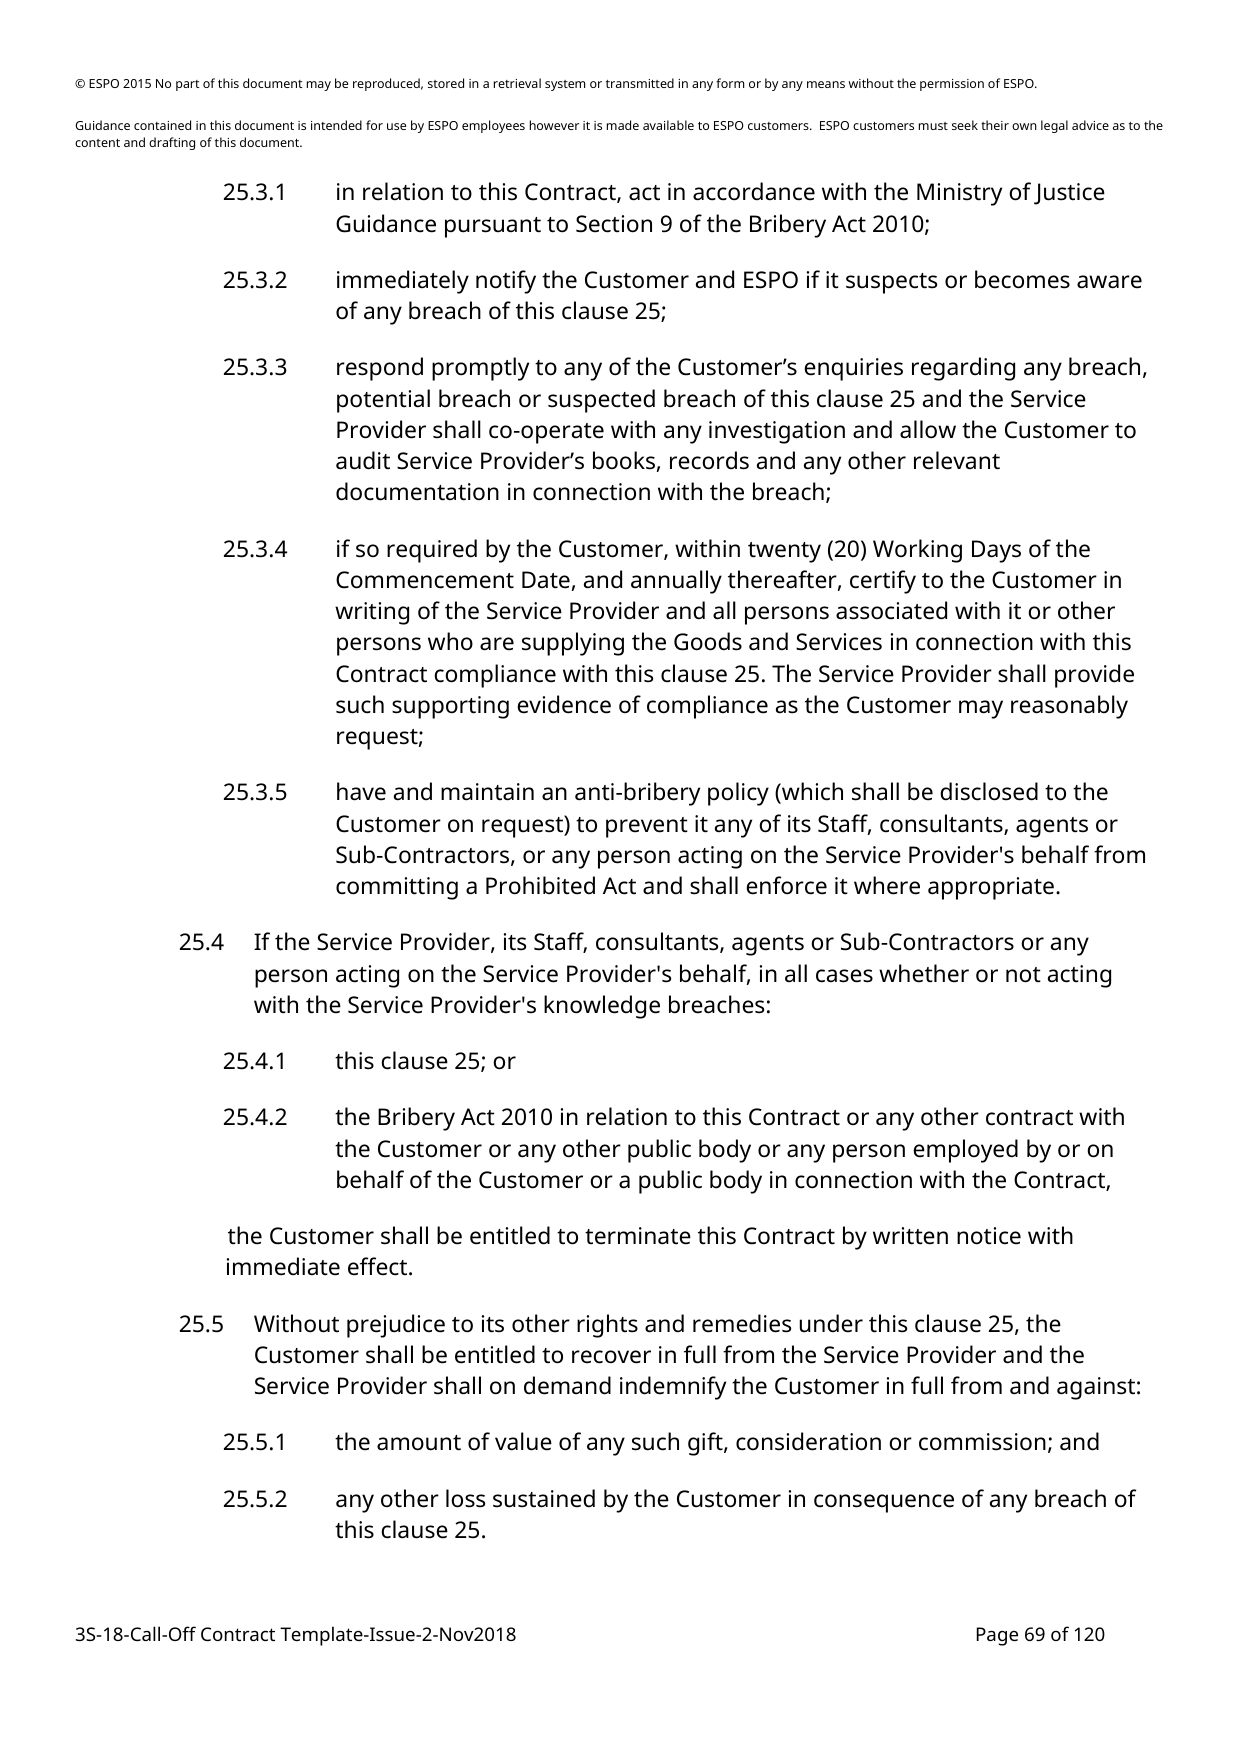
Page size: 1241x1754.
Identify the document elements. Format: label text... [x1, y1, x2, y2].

subtitle any other loss sustained by the Customer in consequence of any breach of this clause 25. [223, 1482, 1165, 1545]
subtitle the Bribery Act 2010 in relation to this Contract or any other contract with the Customer or any other public body or any person employed by or on behalf of the Customer or a public body in connection with the Contract, [223, 1101, 1165, 1195]
subtitle respond promptly to any of the Customer’s enquiries regarding any breach, potential breach or suspected breach of this clause 25 and the Service Provider shall co-operate with any investigation and allow the Customer to audit Service Provider’s books, records and any other relevant documentation in connection with the breach; [223, 351, 1165, 507]
subtitle have and maintain an anti-bribery policy (which shall be disclosed to the Customer on request) to prevent it any of its Staff, consultants, agents or Sub-Contractors, or any person acting on the Service Provider's behalf from committing a Prohibited Act and shall enforce it where appropriate. [223, 776, 1165, 901]
subtitle If the Service Provider, its Staff, consultants, agents or Sub-Contractors or any person acting on the Service Provider's behalf, in all cases whether or not acting with the Service Provider's knowledge breaches: [178, 926, 1165, 1020]
subtitle immediately notify the Customer and ESPO if it suspects or becomes aware of any breach of this clause 25; [223, 264, 1165, 326]
subtitle in relation to this Contract, act in accordance with the Ministry of Justice Guidance pursuant to Section 9 of the Bribery Act 2010; [223, 176, 1165, 239]
subtitle the amount of value of any such gift, consideration or commission; and [223, 1426, 1165, 1457]
subtitle if so required by the Customer, within twenty (20) Working Days of the Commencement Date, and annually thereafter, certify to the Customer in writing of the Service Provider and all persons associated with it or other persons who are supplying the Goods and Services in connection with this Contract compliance with this clause 25. The Service Provider shall provide such supporting evidence of compliance as the Customer may reasonably request; [223, 532, 1165, 751]
subtitle this clause 25; or [223, 1045, 1165, 1076]
text the Customer shall be entitled to terminate this Contract by written notice with immediate effect. [225, 1220, 1165, 1282]
subtitle Without prejudice to its other rights and remedies under this clause 25, the Customer shall be entitled to recover in full from the Service Provider and the Service Provider shall on demand indemnify the Customer in full from and against: [178, 1307, 1165, 1401]
